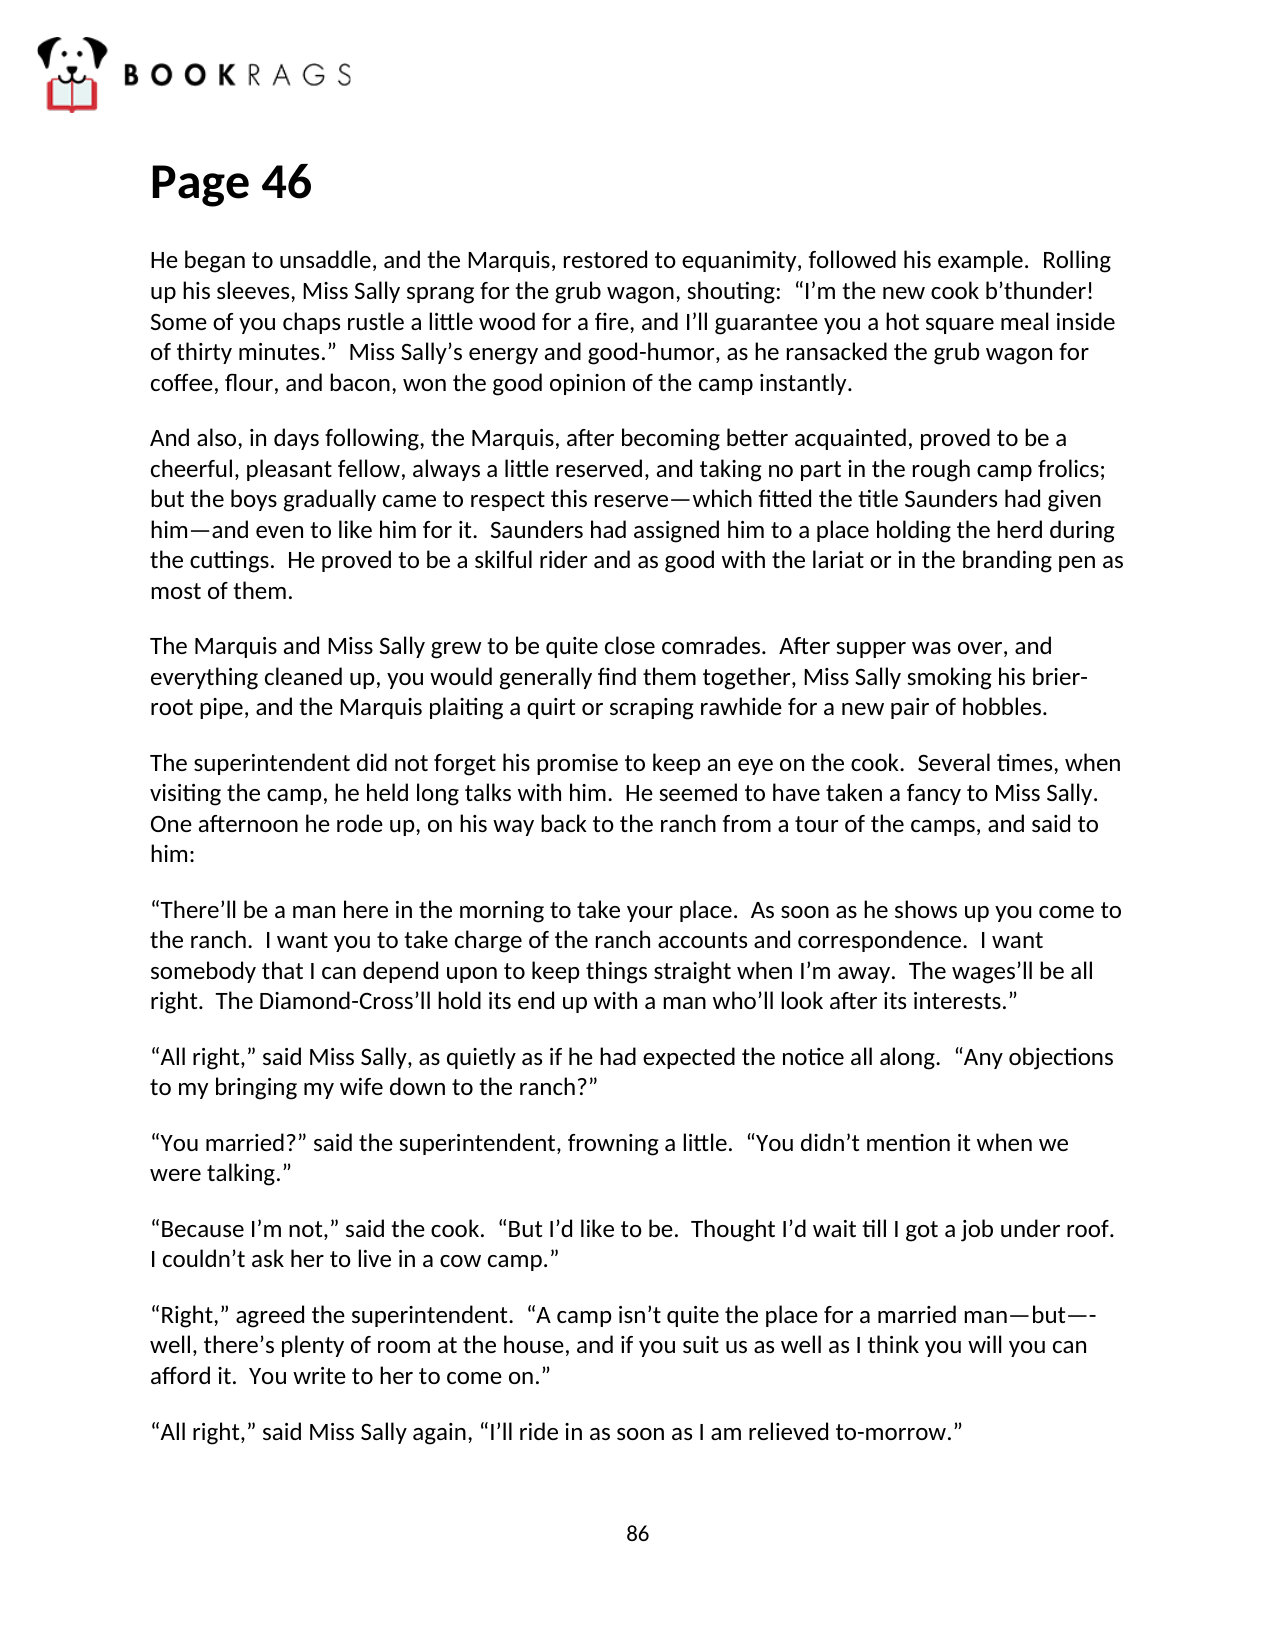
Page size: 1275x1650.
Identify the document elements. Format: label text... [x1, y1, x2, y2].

text The Marquis and Miss Sally grew to be quite close comrades. After supper was over, and everything cleaned up, you would generally find them together, Miss Sally smoking his brier-root pipe, and the Marquis plaiting a quirt or scraping rawhide for a new pair of hobbles. [150, 630, 1125, 722]
picture [37, 37, 351, 113]
text “There’ll be a man here in the morning to take your place. As soon as he shows up you come to the ranch. I want you to take charge of the ranch accounts and correspondence. I want somebody that I can depend upon to keep things straight when I’m away. The wages’ll be all right. The Diamond-Cross’ll hold its end up with a man who’ll look after its interests.” [150, 894, 1125, 1016]
text “All right,” said Miss Sally again, “I’ll ride in as soon as I am relieved to-morrow.” [150, 1416, 1125, 1446]
text Page 46 [150, 150, 1125, 211]
text And also, in days following, the Marquis, after becoming better acquainted, proved to be a cheerful, pleasant fellow, always a little reserved, and taking no part in the rough camp frolics; but the boys gradually came to respect this reserve—­which fitted the title Saunders had given him—­and even to like him for it. Saunders had assigned him to a place holding the herd during the cuttings. He proved to be a skilful rider and as good with the lariat or in the branding pen as most of them. [150, 422, 1125, 605]
text “Because I’m not,” said the cook. “But I’d like to be. Thought I’d wait till I got a job under roof. I couldn’t ask her to live in a cow camp.” [150, 1213, 1125, 1274]
text “Right,” agreed the superintendent. “A camp isn’t quite the place for a married man—­but—­well, there’s plenty of room at the house, and if you suit us as well as I think you will you can afford it. You write to her to come on.” [150, 1299, 1125, 1391]
text “You married?” said the superintendent, frowning a little. “You didn’t mention it when we were talking.” [150, 1127, 1125, 1188]
text “All right,” said Miss Sally, as quietly as if he had expected the notice all along. “Any objections to my bringing my wife down to the ranch?” [150, 1041, 1125, 1102]
text He began to unsaddle, and the Marquis, restored to equanimity, followed his example. Rolling up his sleeves, Miss Sally sprang for the grub wagon, shouting: “I’m the new cook b’thunder! Some of you chaps rustle a little wood for a fire, and I’ll guarantee you a hot square meal inside of thirty minutes.” Miss Sally’s energy and good-humor, as he ransacked the grub wagon for coffee, flour, and bacon, won the good opinion of the camp instantly. [150, 244, 1125, 397]
text The superintendent did not forget his promise to keep an eye on the cook. Several times, when visiting the camp, he held long talks with him. He seemed to have taken a fancy to Miss Sally. One afternoon he rode up, on his way back to the ranch from a tour of the camps, and said to him: [150, 747, 1125, 869]
